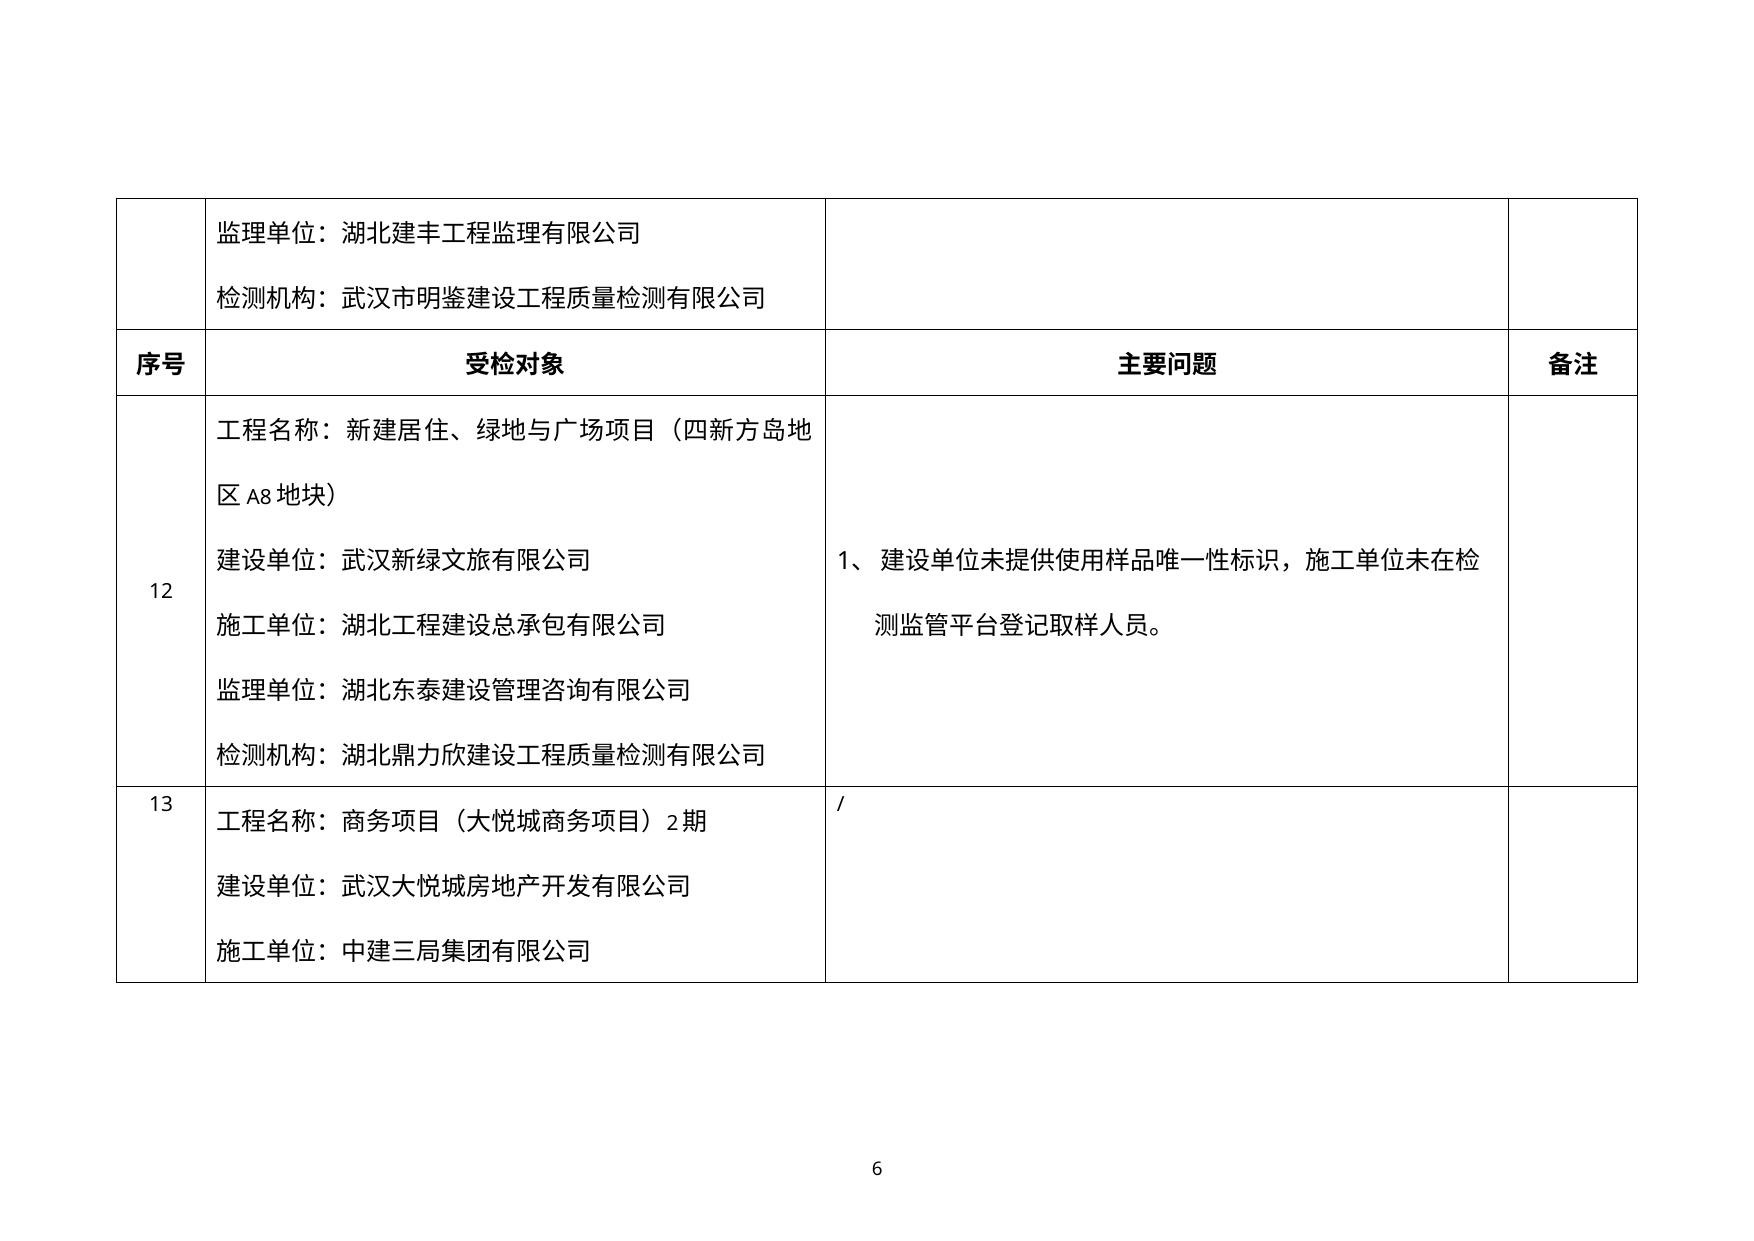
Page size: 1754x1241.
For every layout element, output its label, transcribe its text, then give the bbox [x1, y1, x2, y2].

table_cell 备注 [1509, 330, 1637, 395]
table_cell 11 [117, 199, 205, 329]
table_cell 主要问题 [826, 330, 1508, 395]
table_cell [206, 199, 825, 329]
table_cell [1509, 199, 1637, 329]
table_cell 受检对象 [206, 330, 825, 395]
table_cell 工程名称：新建居住、绿地与广场项目（四新方岛地区A8地块） 建设单位：武汉新绿文旅有限公司 施工单位：湖北工程建设总承包有限公司 监理单位：湖北东泰建设管理咨询有限公司 检测机构：湖北鼎力欣建设工程质量检测有限公司 [206, 396, 825, 786]
table_cell [1509, 787, 1637, 982]
table_cell 12 [117, 396, 205, 786]
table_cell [826, 199, 1508, 329]
table_cell 建设单位未提供使用样品唯一性标识，施工单位未在检测监管平台登记取样人员。 [826, 396, 1508, 786]
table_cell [206, 787, 825, 982]
table_cell 序号 [117, 330, 205, 395]
table_cell [1509, 396, 1637, 786]
table_cell 13 [117, 787, 205, 982]
table_cell / [826, 787, 1508, 982]
